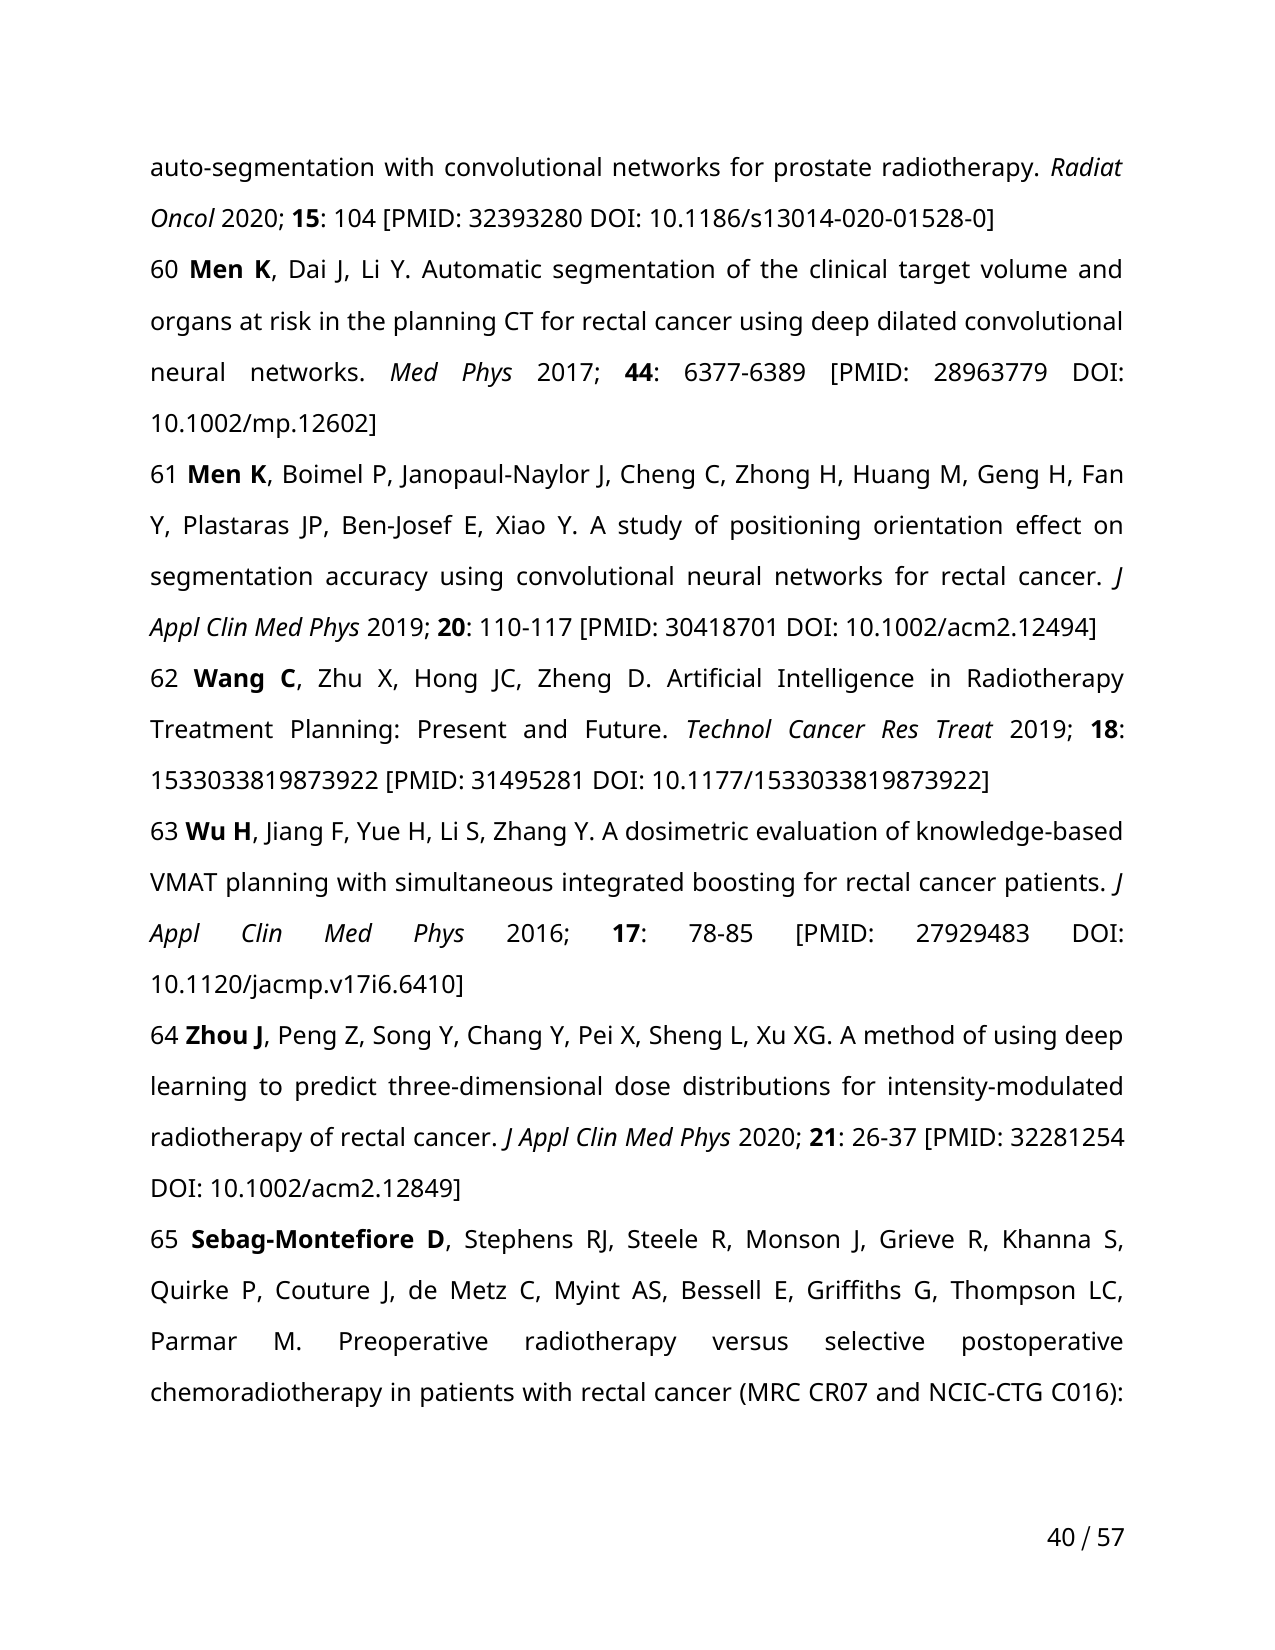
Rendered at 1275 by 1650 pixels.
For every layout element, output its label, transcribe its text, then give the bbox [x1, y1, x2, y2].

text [150, 1222, 1125, 1409]
text 63 Wu H, Jiang F, Yue H, Li S, Zhang Y. A dosimetric evaluation of knowledge-based VMAT planning with simultaneous integrated boosting for rectal cancer patients. J Appl Clin Med Phys 2016; 17: 78-85 [PMID: 27929483 DOI: 10.1120/jacmp.v17i6.6410] [150, 813, 1125, 1001]
text 61 Men K, Boimel P, Janopaul-Naylor J, Cheng C, Zhong H, Huang M, Geng H, Fan Y, Plastaras JP, Ben-Josef E, Xiao Y. A study of positioning orientation effect on segmentation accuracy using convolutional neural networks for rectal cancer. J Appl Clin Med Phys 2019; 20: 110-117 [PMID: 30418701 DOI: 10.1002/acm2.12494] [150, 456, 1125, 643]
text 60 Men K, Dai J, Li Y. Automatic segmentation of the clinical target volume and organs at risk in the planning CT for rectal cancer using deep dilated convolutional neural networks. Med Phys 2017; 44: 6377-6389 [PMID: 28963779 DOI: 10.1002/mp.12602] [150, 252, 1125, 439]
text 62 Wang C, Zhu X, Hong JC, Zheng D. Artificial Intelligence in Radiotherapy Treatment Planning: Present and Future. Technol Cancer Res Treat 2019; 18: 1533033819873922 [PMID: 31495281 DOI: 10.1177/1533033819873922] [150, 660, 1125, 797]
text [150, 150, 1125, 235]
text 64 Zhou J, Peng Z, Song Y, Chang Y, Pei X, Sheng L, Xu XG. A method of using deep learning to predict three-dimensional dose distributions for intensity-modulated radiotherapy of rectal cancer. J Appl Clin Med Phys 2020; 21: 26-37 [PMID: 32281254 DOI: 10.1002/acm2.12849] [150, 1018, 1125, 1205]
